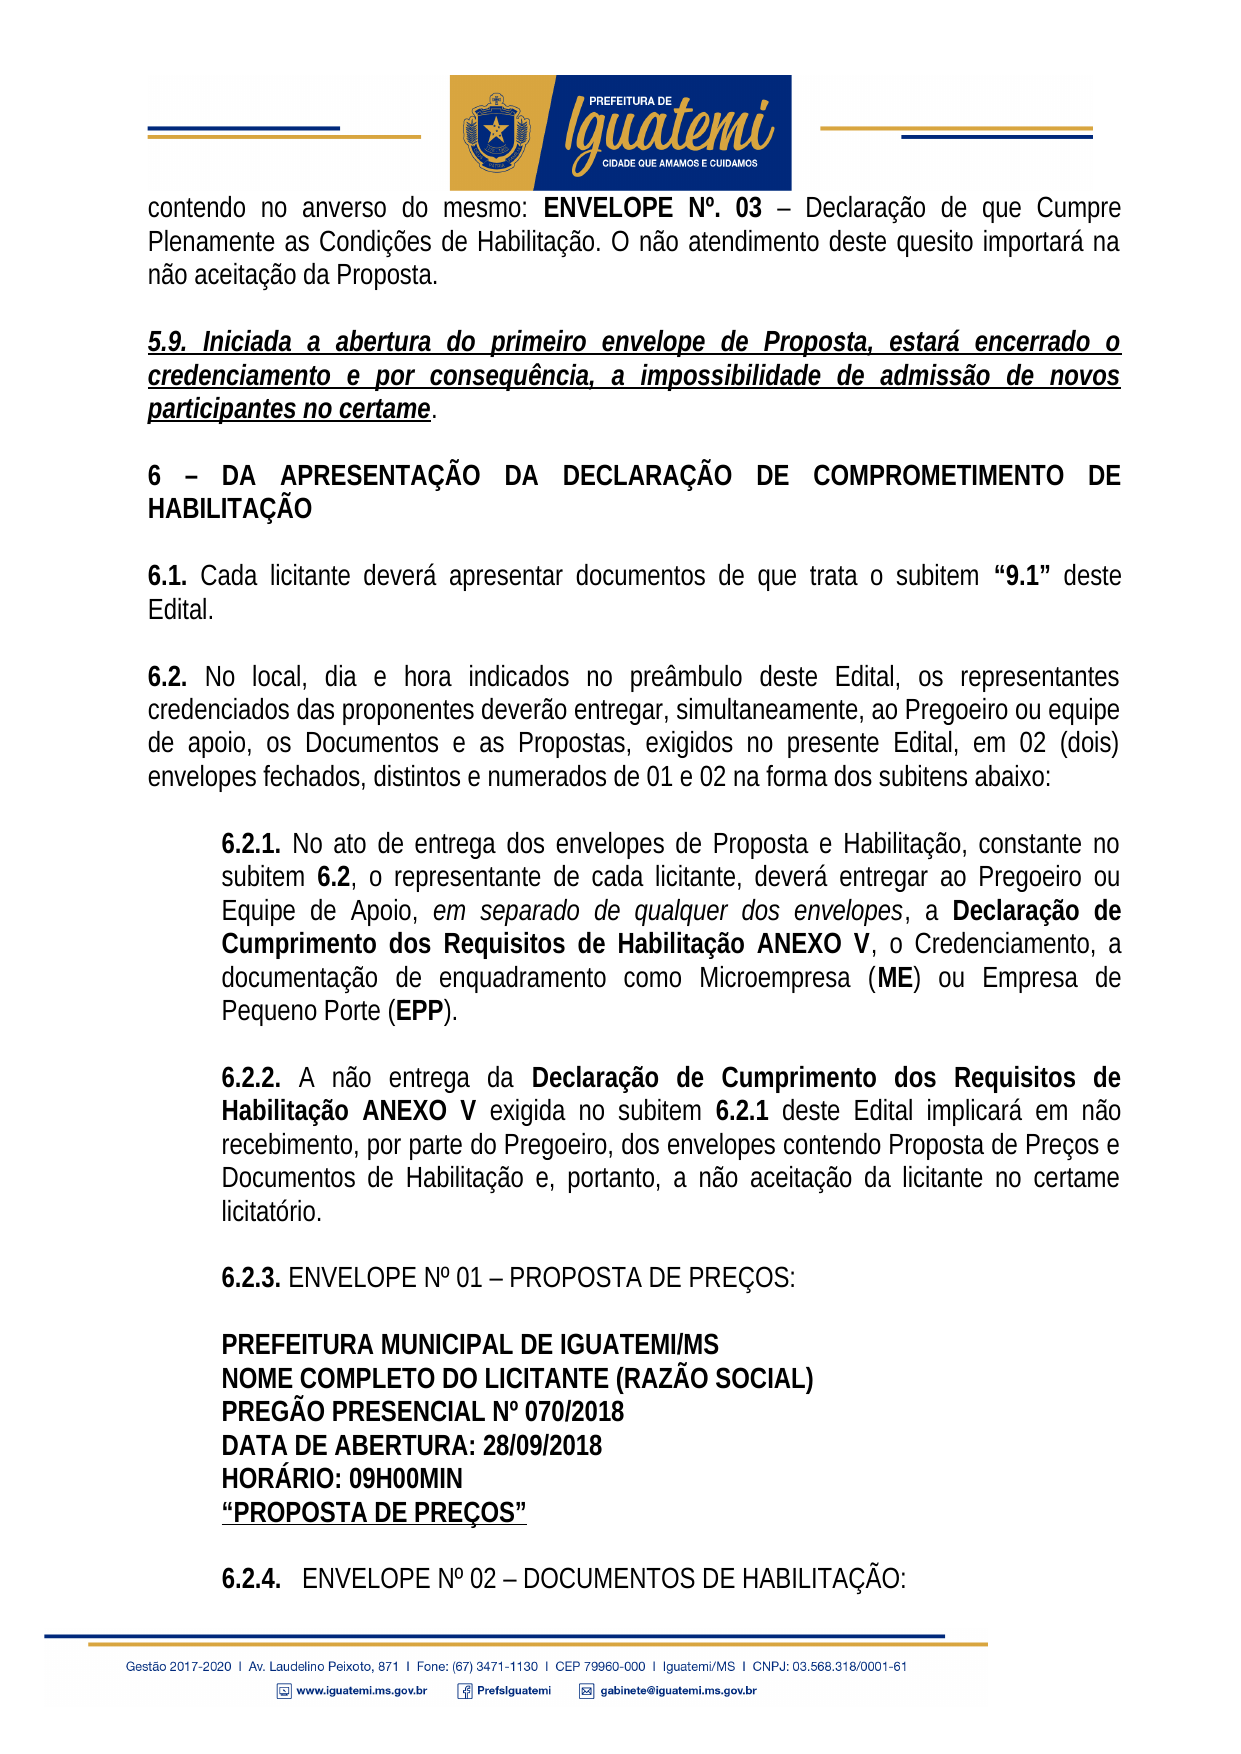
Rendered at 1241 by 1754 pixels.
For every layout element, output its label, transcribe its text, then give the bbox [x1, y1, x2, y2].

text NOME COMPLETO DO LICITANTE (RAZÃO SOCIAL) [221, 1361, 1122, 1394]
text 6.2.3. ENVELOPE Nº 01 – PROPOSTA DE PREÇOS: [221, 1261, 1122, 1294]
text 6 – DA APRESENTAÇÃO DA DECLARAÇÃO DE COMPROMETIMENTO DE HABILITAÇÃO [148, 458, 1122, 525]
subtitle HORÁRIO: 09H00MIN [221, 1461, 1122, 1495]
picture [147, 75, 1093, 191]
text “PROPOSTA DE PREÇOS” [221, 1495, 1122, 1528]
text 5.9. Iniciada a abertura do primeiro envelope de Proposta, estará encerrado o credenciamento e por consequência, a impossibilidade de admissão de novos participantes no certame. [148, 355, 1122, 425]
text 6.2. No local, dia e hora indicados no preâmbulo deste Edital, os representantes credenciados das proponentes deverão entregar, simultaneamente, ao Pregoeiro ou equipe de apoio, os Documentos e as Propostas, exigidos no presente Edital, em 02 (dois) envelopes fechados, distintos e numerados de 01 e 02 na forma dos subitens abaixo: [148, 659, 1122, 792]
text 6.1. Cada licitante deverá apresentar documentos de que trata o subitem “9.1” deste Edital. [148, 558, 1122, 625]
picture [44, 1628, 988, 1707]
text DATA DE ABERTURA: 28/09/2018 [221, 1428, 1122, 1461]
text 6.2.2. A não entrega da Declaração de Cumprimento dos Requisitos de Habilitação ANEXO V exigida no subitem 6.2.1 deste Edital implicará em não recebimento, por parte do Pregoeiro, dos envelopes contendo Proposta de Preços e Documentos de Habilitação e, portanto, a não aceitação da licitante no certame licitatório. [221, 1060, 1122, 1227]
text 6.2.1. No ato de entrega dos envelopes de Proposta e Habilitação, constante no subitem 6.2, o representante de cada licitante, deverá entregar ao Pregoeiro ou Equipe de Apoio, em separado de qualquer dos envelopes, a Declaração de Cumprimento dos Requisitos de Habilitação ANEXO V, o Credenciamento, a documentação de enquadramento como Microempresa (ME) ou Empresa de Pequeno Porte (EPP). [221, 826, 1122, 1027]
subtitle PREGÃO PRESENCIAL Nº 070/2018 [221, 1394, 1122, 1428]
text PREFEITURA MUNICIPAL DE IGUATEMI/MS [221, 1327, 1122, 1361]
list ENVELOPE Nº 02 – DOCUMENTOS DE HABILITAÇÃO: [222, 1562, 1122, 1595]
text 5.9. Iniciada a abertura do primeiro envelope de Proposta, estará encerrado o credenciamento e por consequência, a impossibilidade de admissão de novos participantes no certame. [148, 324, 1122, 353]
